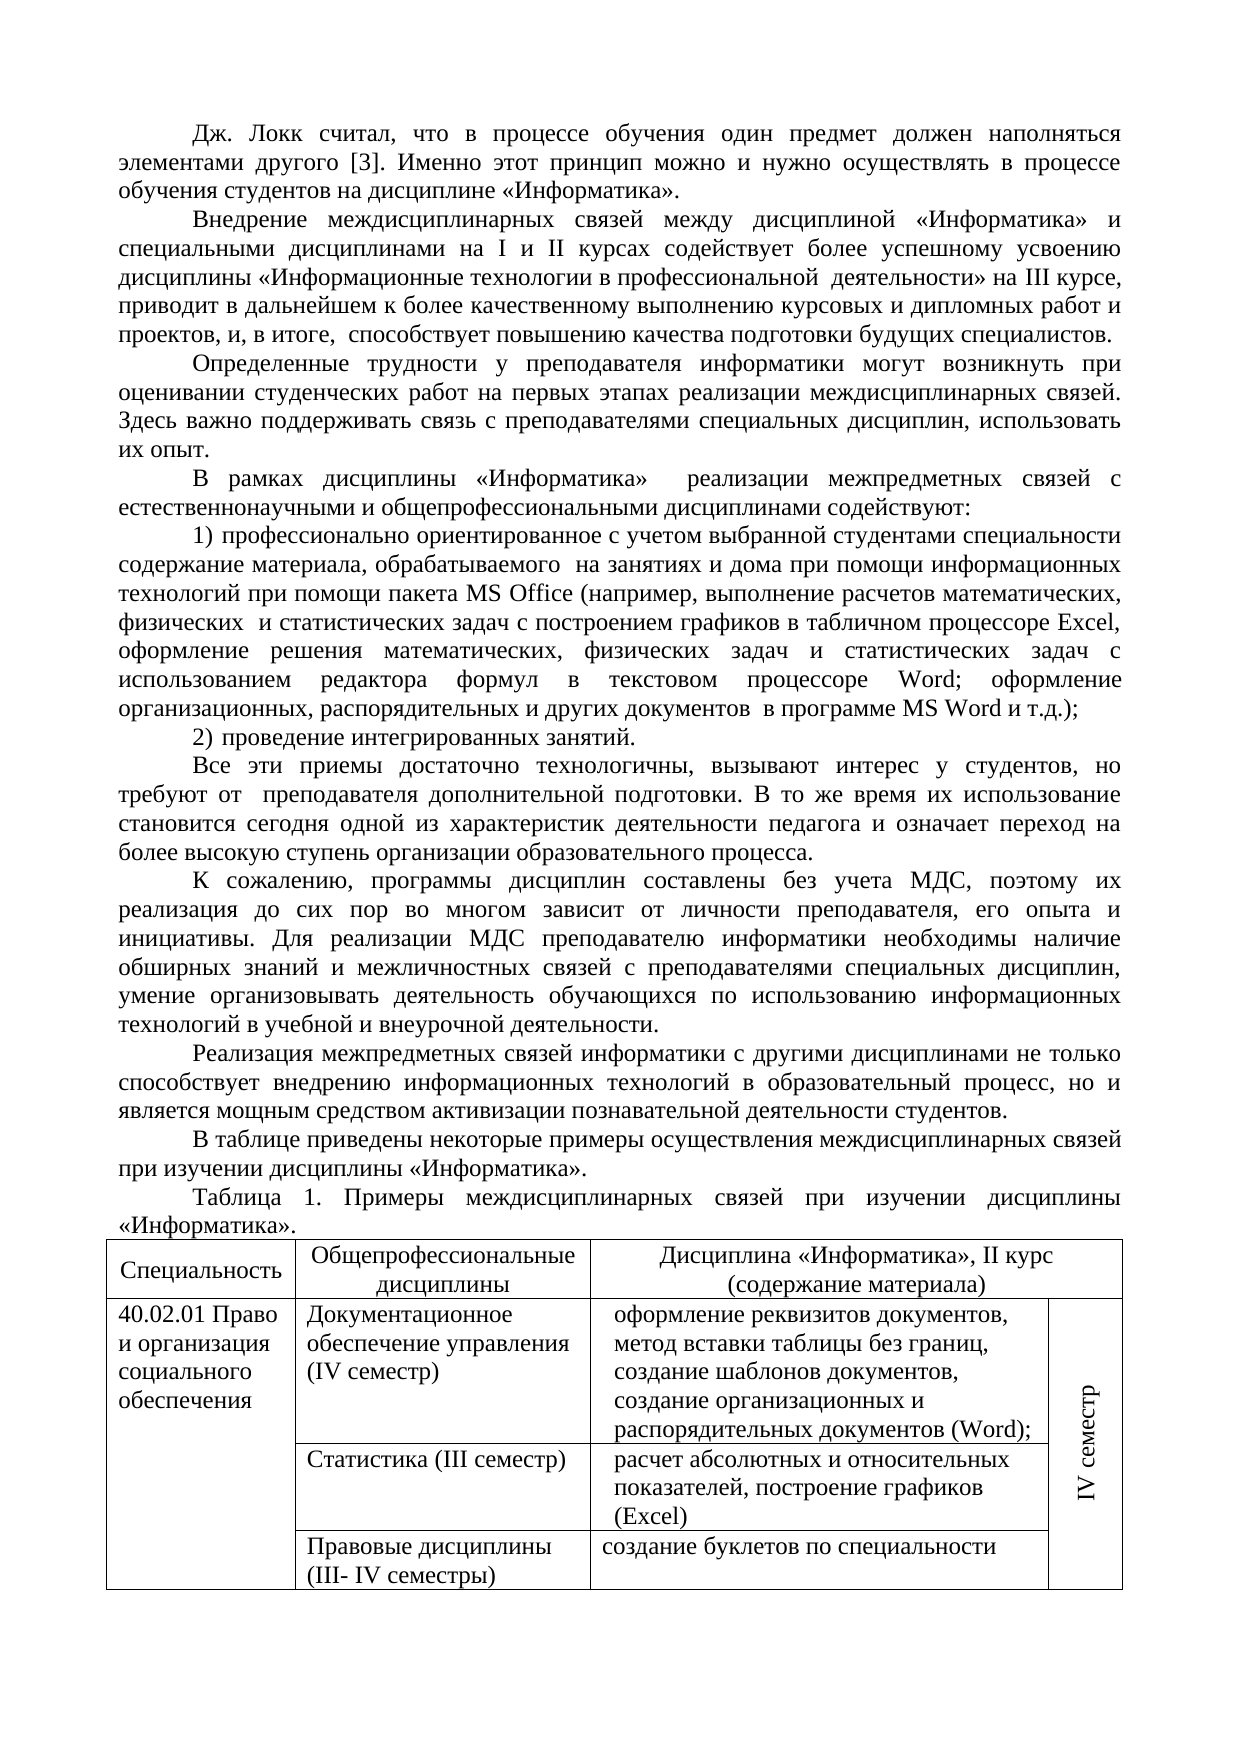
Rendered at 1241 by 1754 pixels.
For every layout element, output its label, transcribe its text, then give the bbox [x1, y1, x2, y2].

table_cell Документационное обеспечение управления (IV семестр) [296, 1299, 590, 1443]
table_cell оформление реквизитов документов, метод вставки таблицы без границ, создание шаблонов документов, создание организационных и распорядительных документов (Word); [591, 1299, 1048, 1443]
text В рамках дисциплины «Информатика» реализации межпредметных связей с естественнонаучными и общепрофессиональными дисциплинами содействуют: [118, 463, 1122, 521]
text Внедрение междисциплинарных связей между дисциплиной «Информатика» и специальными дисциплинами на I и II курсах содействует более успешному усвоению дисциплины «Информационные технологии в профессиональной деятельности» на III курсе, приводит в дальнейшем к более качественному выполнению курсовых и дипломных работ и проектов, и, в итоге, способствует повышению качества подготовки будущих специалистов. [118, 204, 1122, 348]
list профессионально ориентированное с учетом выбранной студентами специальности содержание материала, обрабатываемого на занятиях и дома при помощи информационных технологий при помощи пакета MS Office (например, выполнение расчетов математических, физических и статистических задач с построением графиков в табличном процессоре Excel, оформление решения математических, физических задач и статистических задач с использованием редактора формул в текстовом процессоре Word; оформление организационных, распорядительных и других документов в программе MS Word и т.д.); [118, 521, 1122, 722]
text В таблице приведены некоторые примеры осуществления междисциплинарных связей при изучении дисциплины «Информатика». [118, 1124, 1122, 1182]
table_header Дисциплина «Информатика», II курс (содержание материала) [591, 1240, 1122, 1298]
table_cell Статистика (III семестр) [296, 1444, 590, 1530]
text Определенные трудности у преподавателя информатики могут возникнуть при оценивании студенческих работ на первых этапах реализации междисциплинарных связей. Здесь важно поддерживать связь с преподавателями специальных дисциплин, использовать их опыт. [118, 348, 1122, 463]
list проведение интегрированных занятий. [118, 722, 1122, 751]
text Дж. Локк считал, что в процессе обучения один предмет должен наполняться элементами другого [3]. Именно этот принцип можно и нужно осуществлять в процессе обучения студентов на дисциплине «Информатика». [118, 118, 1122, 204]
table_header Общепрофессиональные дисциплины [296, 1240, 590, 1298]
text Реализация межпредметных связей информатики с другими дисциплинами не только способствует внедрению информационных технологий в образовательный процесс, но и является мощным средством активизации познавательной деятельности студентов. [118, 1038, 1122, 1124]
table_cell IV семестр [1049, 1299, 1122, 1588]
text Все эти приемы достаточно технологичны, вызывают интерес у студентов, но требуют от преподавателя дополнительной подготовки. В то же время их использование становится сегодня одной из характеристик деятельности педагога и означает переход на более высокую ступень организации образовательного процесса. [118, 751, 1122, 866]
table_cell Правовые дисциплины (III- IV семестры) [296, 1531, 590, 1588]
table_cell создание буклетов по специальности [591, 1531, 1048, 1588]
text К сожалению, программы дисциплин составлены без учета МДС, поэтому их реализация до сих пор во многом зависит от личности преподавателя, его опыта и инициативы. Для реализации МДС преподавателю информатики необходимы наличие обширных знаний и межличностных связей с преподавателями специальных дисциплин, умение организовывать деятельность обучающихся по использованию информационных технологий в учебной и внеурочной деятельности. [118, 866, 1122, 1038]
table_cell 40.02.01 Право и организация социального обеспечения [107, 1299, 295, 1588]
table_header Специальность [107, 1240, 295, 1298]
text Таблица 1. Примеры междисциплинарных связей при изучении дисциплины «Информатика». [118, 1182, 1122, 1239]
table_cell расчет абсолютных и относительных показателей, построение графиков (Excel) [591, 1444, 1048, 1530]
